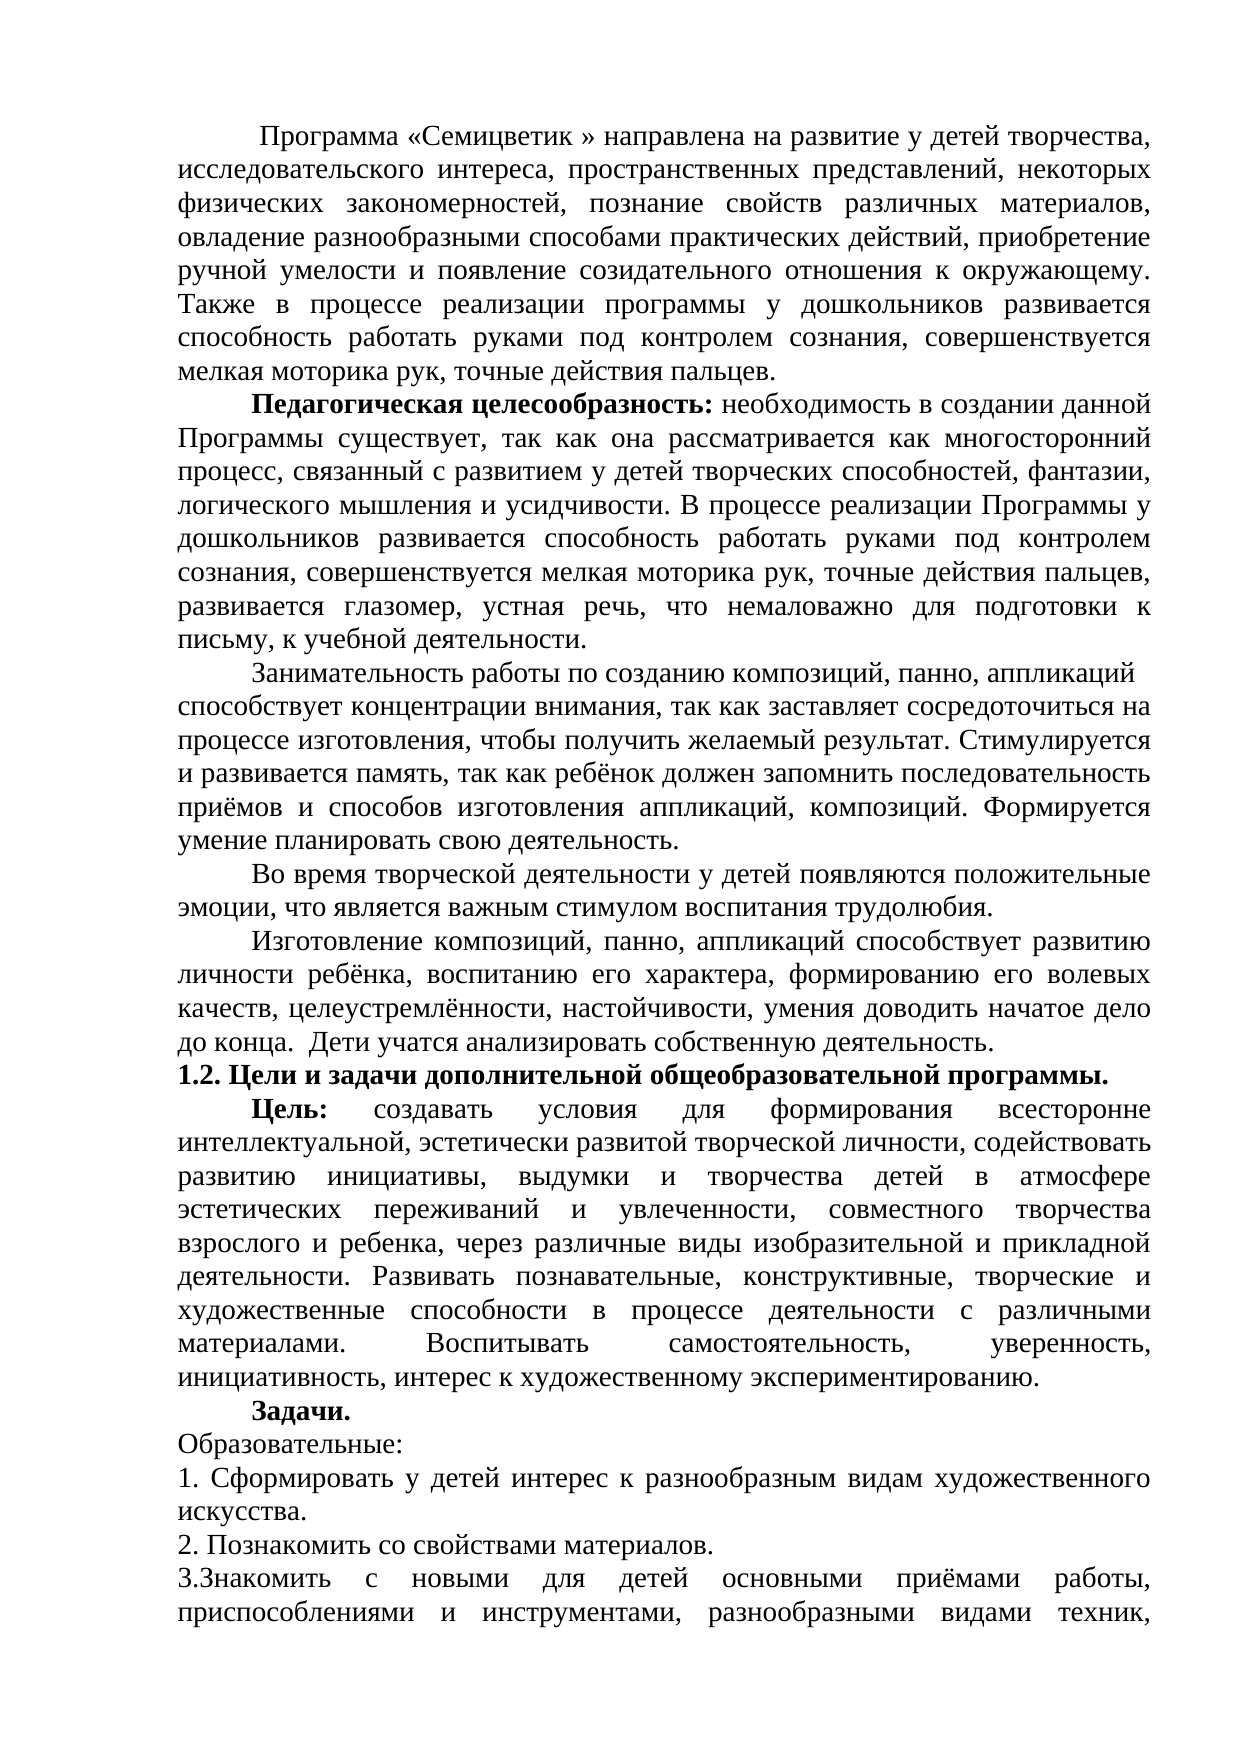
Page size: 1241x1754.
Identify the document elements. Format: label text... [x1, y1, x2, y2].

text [177, 1560, 1152, 1627]
text 1.2. Цели и задачи дополнительной общеобразовательной программы. [177, 1057, 1152, 1091]
text Программа «Семицветик » направлена на развитие у детей творчества, исследовательского интереса, пространственных представлений, некоторых физических закономерностей, познание свойств различных материалов, овладение разнообразными способами практических действий, приобретение ручной умелости и появление созидательного отношения к окружающему. Также в процессе реализации программы у дошкольников развивается способность работать руками под контролем сознания, совершенствуется мелкая моторика рук, точные действия пальцев. [177, 118, 1152, 386]
text Образовательные: [177, 1426, 1152, 1460]
text 1. Сформировать у детей интерес к разнообразным видам художественного искусства. [177, 1460, 1152, 1527]
text Занимательность работы по созданию композиций, панно, аппликаций [177, 655, 1152, 688]
text Изготовление композиций, панно, аппликаций способствует развитию личности ребёнка, воспитанию его характера, формированию его волевых качеств, целеустремлённости, настойчивости, умения доводить начатое дело до конца. Дети учатся анализировать собственную деятельность. [177, 923, 1152, 1057]
text 2. Познакомить со свойствами материалов. [177, 1527, 1152, 1560]
text Задачи. [177, 1393, 1152, 1426]
text Во время творческой деятельности у детей появляются положительные эмоции, что является важным стимулом воспитания трудолюбия. [177, 856, 1152, 923]
text способствует концентрации внимания, так как заставляет сосредоточиться на процессе изготовления, чтобы получить желаемый результат. Стимулируется и развивается память, так как ребёнок должен запомнить последовательность приёмов и способов изготовления аппликаций, композиций. Формируется умение планировать свою деятельность. [177, 688, 1152, 856]
text Педагогическая целесообразность: необходимость в создании данной Программы существует, так как она рассматривается как многосторонний процесс, связанный с развитием у детей творческих способностей, фантазии, логического мышления и усидчивости. В процессе реализации Программы у дошкольников развивается способность работать руками под контролем сознания, совершенствуется мелкая моторика рук, точные действия пальцев, развивается глазомер, устная речь, что немаловажно для подготовки к письму, к учебной деятельности. [177, 386, 1152, 655]
text Цель: создавать условия для формирования всесторонне интеллектуальной, эстетически развитой творческой личности, содействовать развитию инициативы, выдумки и творчества детей в атмосфере эстетических переживаний и увлеченности, совместного творчества взрослого и ребенка, через различные виды изобразительной и прикладной деятельности. Развивать познавательные, конструктивные, творческие и художественные способности в процессе деятельности с различными материалами. Воспитывать самостоятельность, уверенность, инициативность, интерес к художественному экспериментированию. [177, 1091, 1152, 1393]
